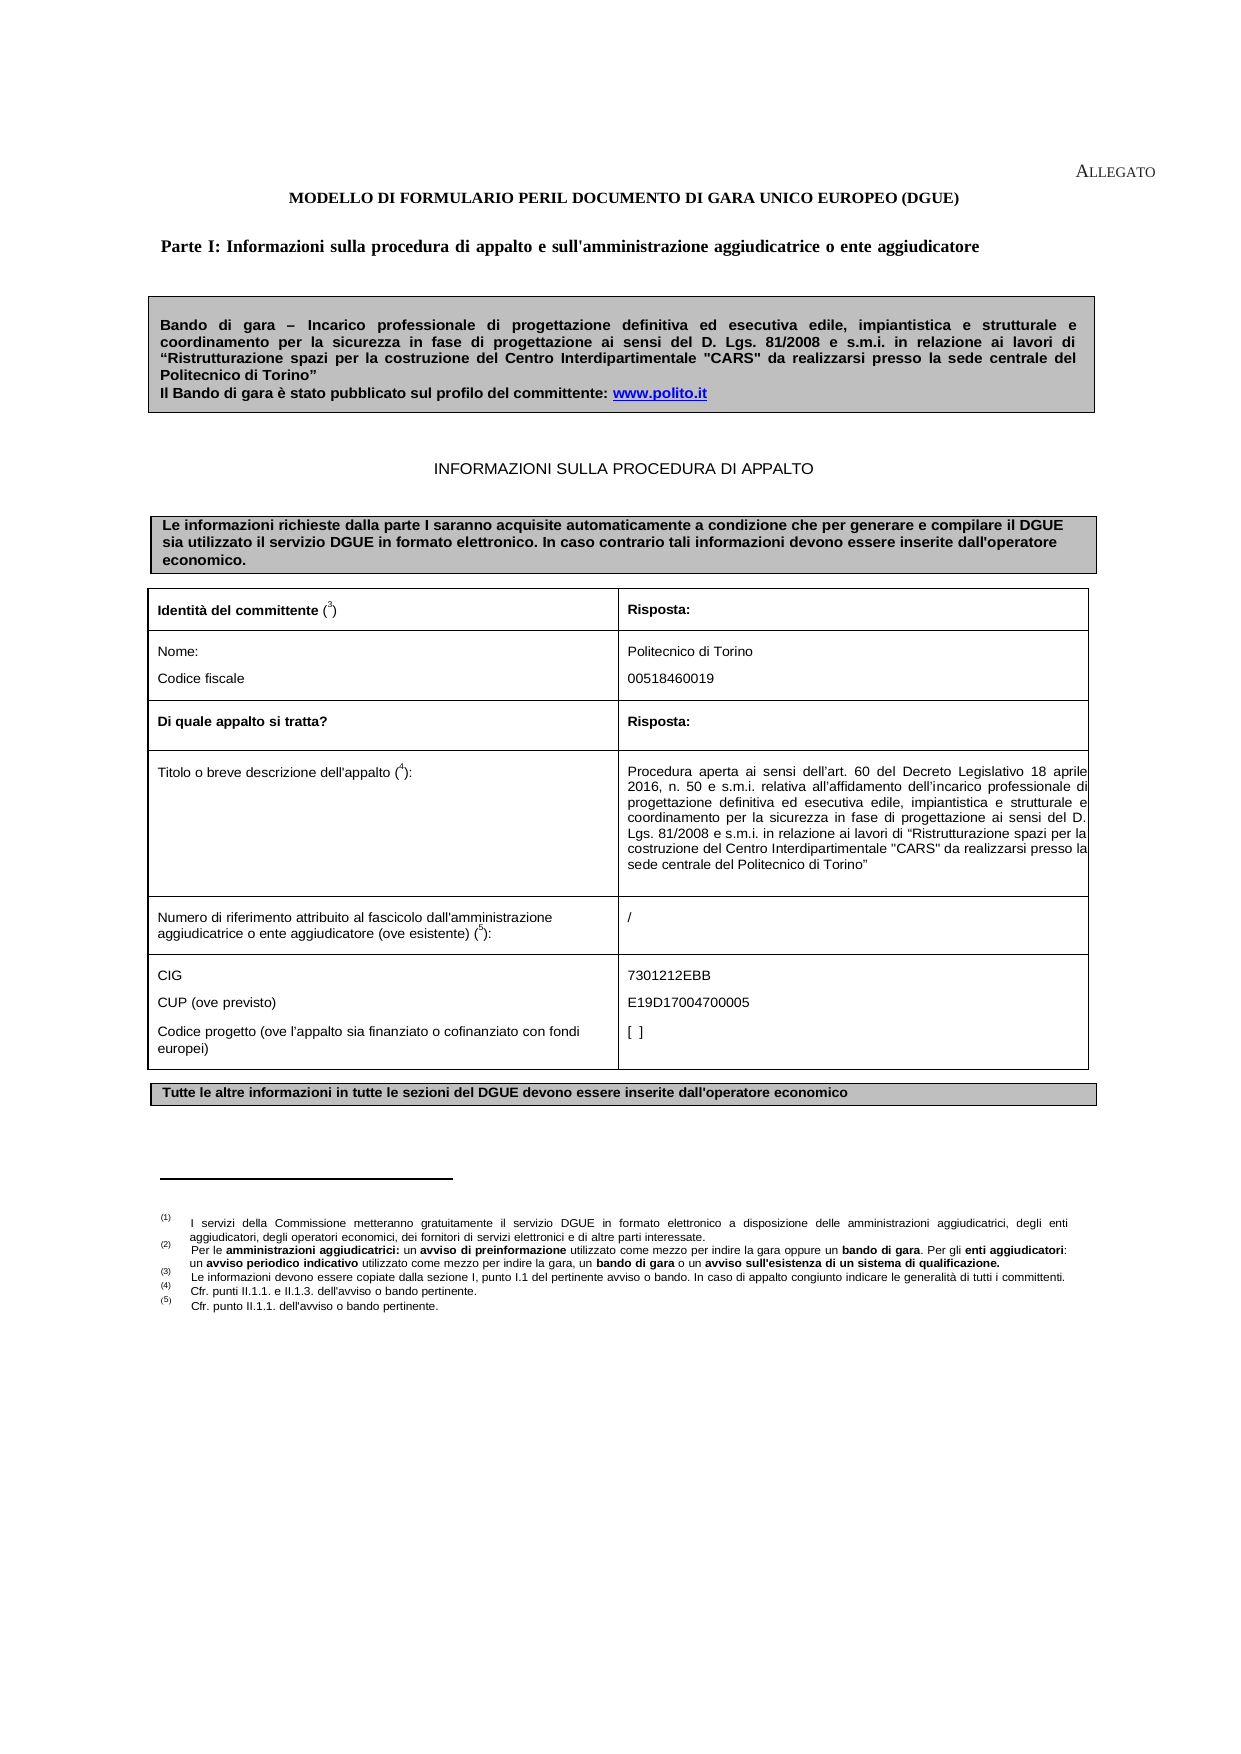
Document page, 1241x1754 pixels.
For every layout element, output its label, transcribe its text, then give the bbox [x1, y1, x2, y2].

table_cell 00518460019 [619, 665, 1088, 700]
table_cell CUP (ove previsto) [149, 989, 618, 1018]
table_header Risposta: [619, 589, 1088, 630]
text (1) I servizi della Commissione metteranno gratuitamente il servizio DGUE in formato elettronico a disposizione delle amministrazioni aggiudicatrici, degli enti aggiudicatori, degli operatori economici, dei fornitori di servizi elettronici e di altre parti interessate. [161, 1212, 1075, 1243]
text (2) Per le amministrazioni aggiudicatrici: un avviso di preinformazione utilizzato come mezzo per indire la gara oppure un bando di gara. Per gli enti aggiudicatori: [161, 1244, 1161, 1257]
table_cell CIG [149, 955, 618, 989]
table_cell Codice fiscale [149, 665, 618, 700]
table_cell E19D17004700005 [619, 989, 1088, 1018]
table_cell [ ] [619, 1018, 1088, 1068]
table_cell Politecnico di Torino [619, 631, 1088, 665]
table_cell Nome: [149, 631, 618, 665]
table_cell 7301212EBB [619, 955, 1088, 989]
table_header Identità del committente (3) [149, 589, 618, 630]
text ALLEGATO [1070, 160, 1161, 182]
subtitle Parte I: Informazioni sulla procedura di appalto e sull'amministrazione aggiudicatrice o ente aggiudicatore [161, 236, 993, 256]
table_cell Di quale appalto si tratta? [149, 701, 618, 750]
text MODELLO DI FORMULARIO PERIL DOCUMENTO DI GARA UNICO EUROPEO (DGUE) [288, 189, 993, 207]
subtitle INFORMAZIONI SULLA PROCEDURA DI APPALTO [434, 459, 1161, 477]
table_cell Codice progetto (ove l’appalto sia finanziato o cofinanziato con fondi [149, 1018, 618, 1040]
text (3) Le informazioni devono essere copiate dalla sezione I, punto I.1 del pertinente avviso o bando. In caso di appalto congiunto indicare le generalità di tutti i committenti. [161, 1270, 1161, 1284]
table_cell Risposta: [619, 701, 1088, 750]
table_cell europei) [149, 1040, 618, 1068]
text (5) Cfr. punto II.1.1. dell'avviso o bando pertinente. [161, 1298, 1161, 1313]
table_cell Procedura aperta ai sensi dell’art. 60 del Decreto Legislativo 18 aprile 2016, n. 50 e s.m.i. relativa all’affidamento dell’incarico professionale di progettazione definitiva ed esecutiva edile, impiantistica e strutturale e coordinamento per la sicurezza in fase di progettazione ai sensi del D. Lgs. 81/2008 e s.m.i. in relazione ai lavori di “Ristrutturazione spazi per la costruzione del Centro Interdipartimentale "CARS" da realizzarsi presso la sede centrale del Politecnico di Torino” [619, 751, 1088, 896]
table_cell Titolo o breve descrizione dell'appalto (4): [149, 751, 618, 896]
table_cell Numero di riferimento attribuito al fascicolo dall'amministrazione aggiudicatrice o ente aggiudicatore (ove esistente) (5): [149, 897, 618, 953]
text (4) Cfr. punti II.1.1. e II.1.3. dell'avviso o bando pertinente. [161, 1284, 1161, 1298]
table_cell / [619, 897, 1088, 953]
